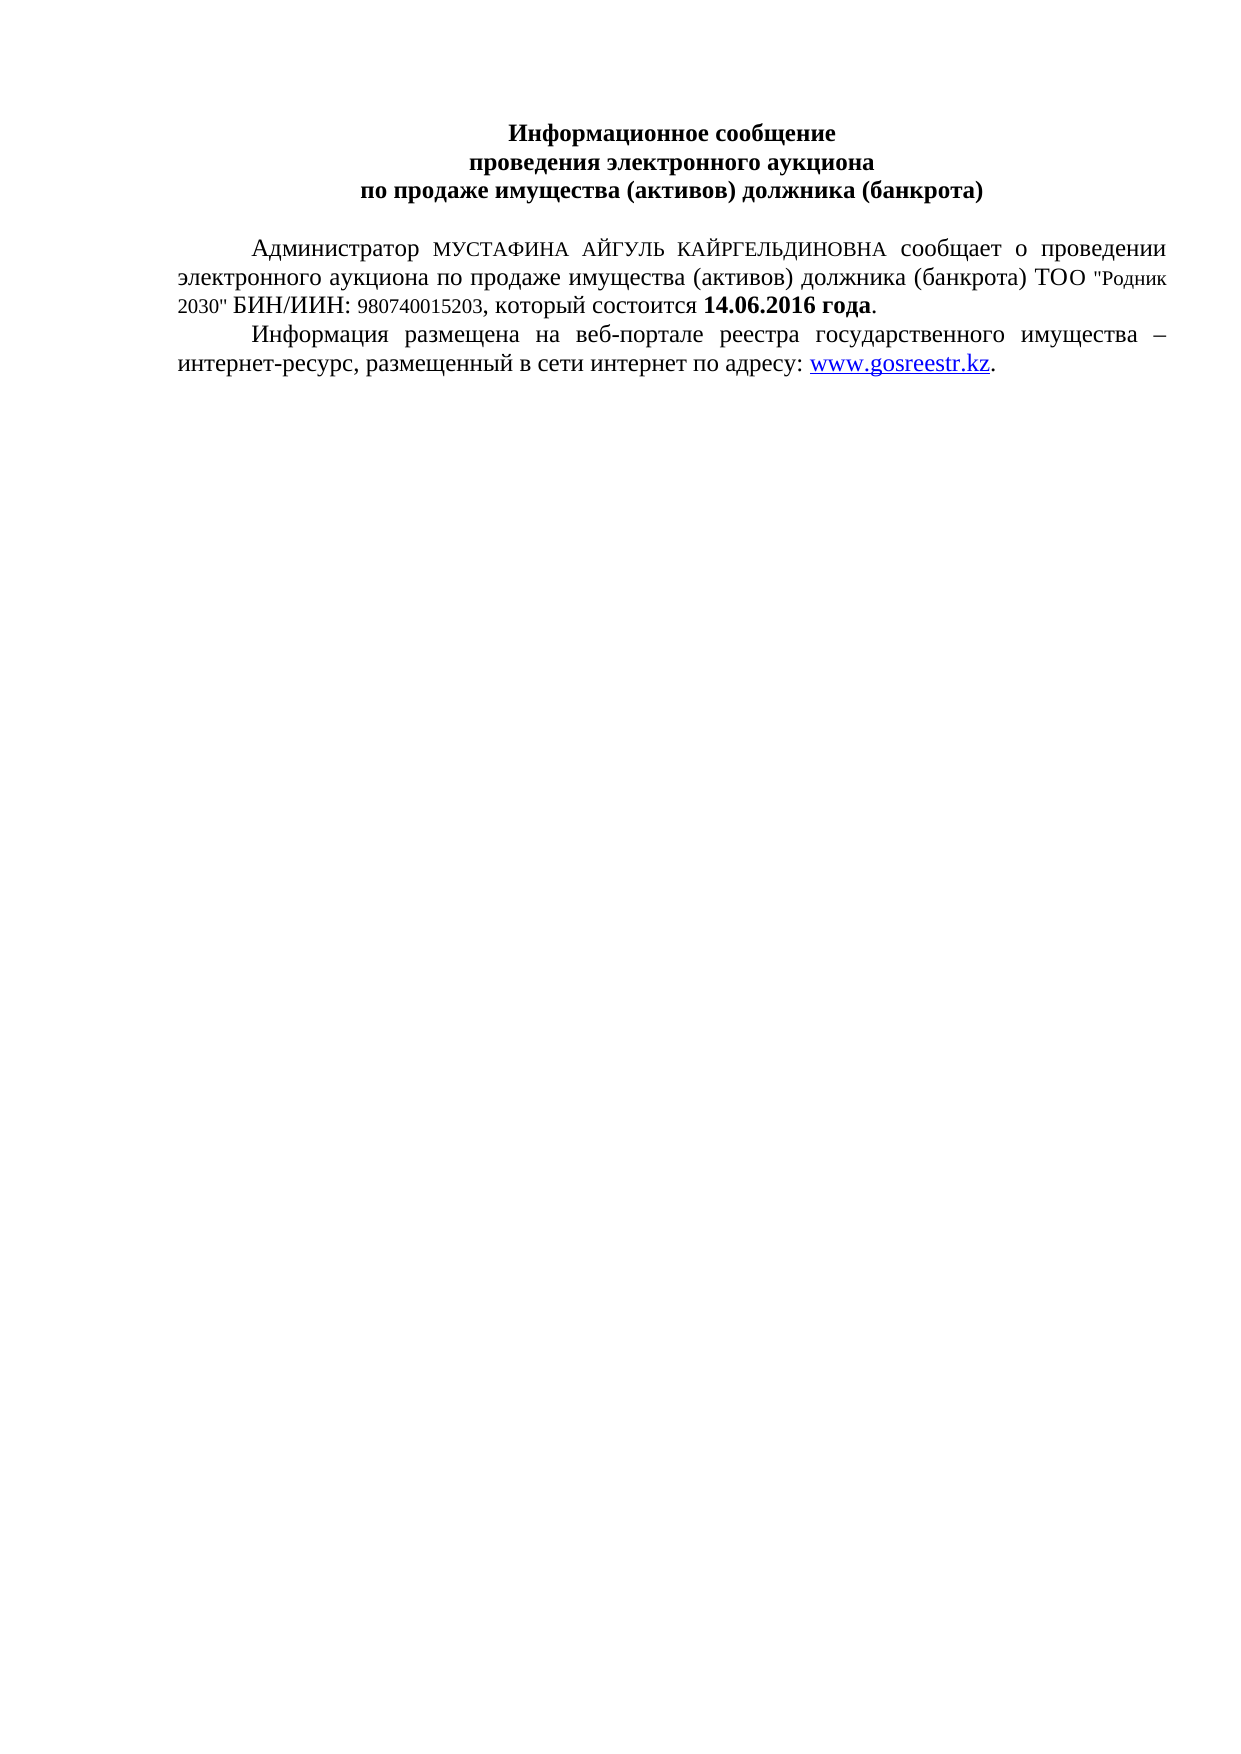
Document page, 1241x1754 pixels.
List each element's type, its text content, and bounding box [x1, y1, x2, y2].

text Администратор МУСТАФИНА АЙГУЛЬ КАЙРГЕЛЬДИНОВНА сообщает о проведении электронного аукциона по продаже имущества (активов) должника (банкрота) ТОО "Родник 2030" БИН/ИИН: 980740015203, который состоится 14.06.2016 года. [177, 233, 1167, 319]
text проведения электронного аукциона [177, 147, 1167, 176]
text по продаже имущества (активов) должника (банкрота) [177, 176, 1167, 204]
text Информационное сообщение [177, 118, 1167, 147]
text Информация размещена на веб-портале реестра государственного имущества – интернет-ресурс, размещенный в сети интернет по адресу: www.gosreestr.kz. [177, 319, 1167, 377]
